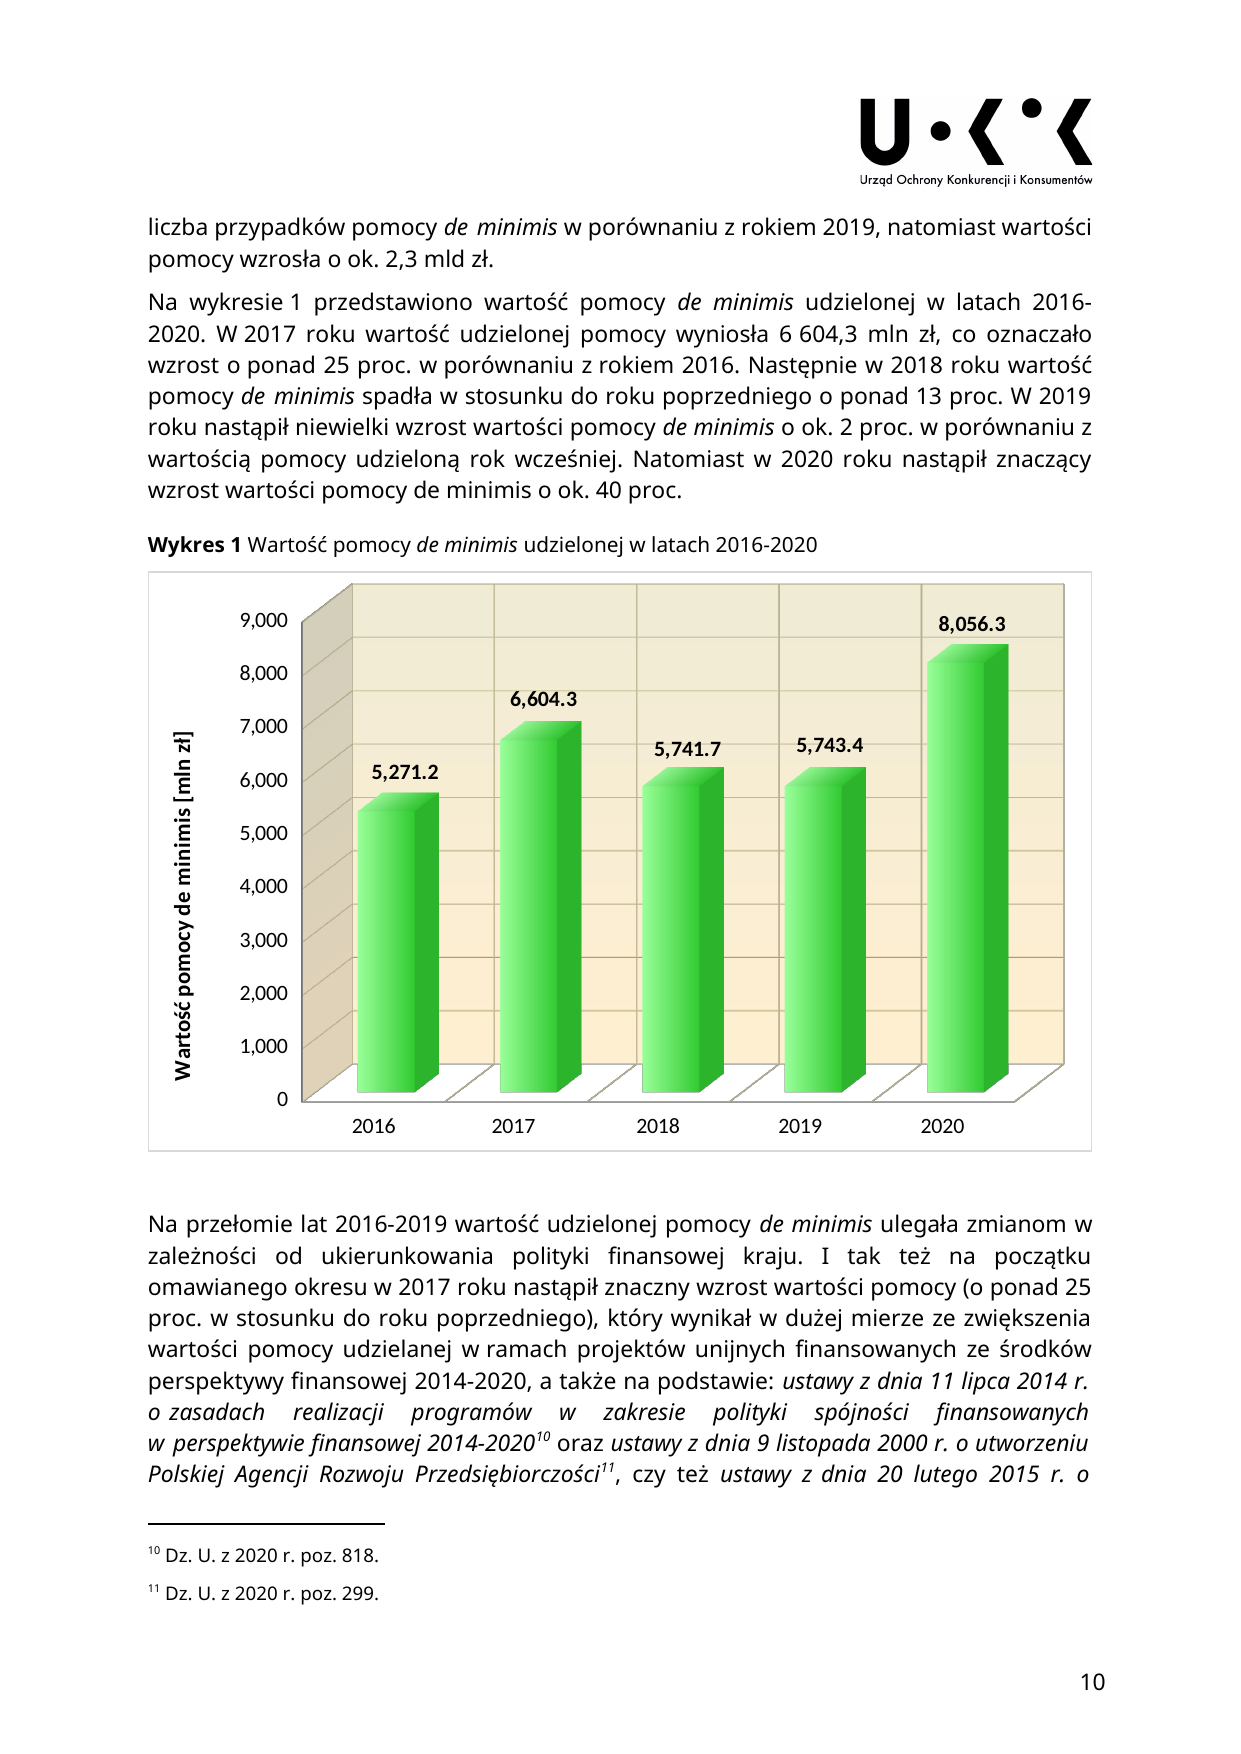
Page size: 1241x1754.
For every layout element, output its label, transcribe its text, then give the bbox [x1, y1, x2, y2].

text Wykres 1 Wartość pomocy de minimis udzielonej w latach 2016-2020 [148, 530, 1092, 558]
picture [860, 98, 1093, 187]
text Na wykresie 1 przedstawiono wartość pomocy de minimis udzielonej w latach 2016-2020. W 2017 roku wartość udzielonej pomocy wyniosła 6 604,3 mln zł, co oznaczało wzrost o ponad 25 proc. w porównaniu z rokiem 2016. Następnie w 2018 roku wartość pomocy de minimis spadła w stosunku do roku poprzedniego o ponad 13 proc. W 2019 roku nastąpił niewielki wzrost wartości pomocy de minimis o ok. 2 proc. w porównaniu z wartością pomocy udzieloną rok wcześniej. Natomiast w 2020 roku nastąpił znaczący wzrost wartości pomocy de minimis o ok. 40 proc. [148, 286, 1092, 505]
